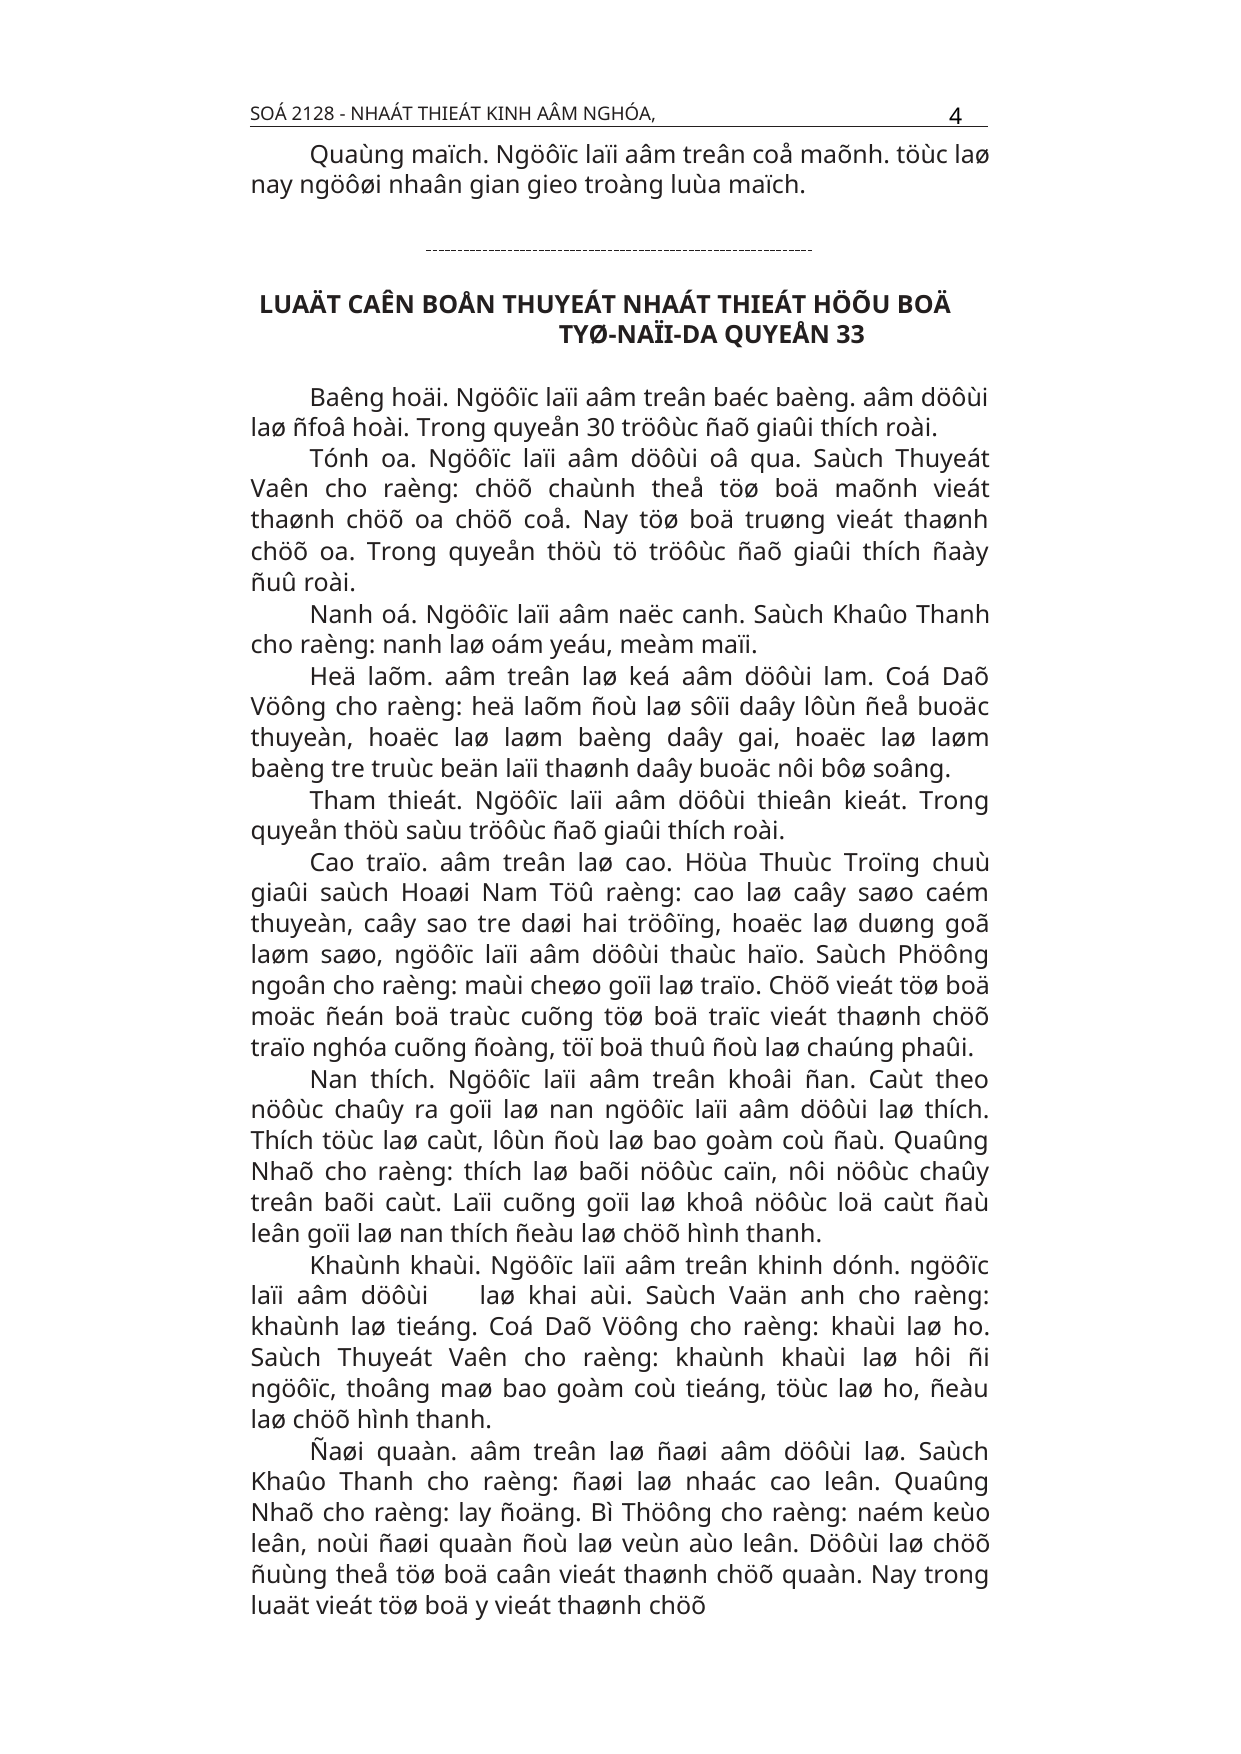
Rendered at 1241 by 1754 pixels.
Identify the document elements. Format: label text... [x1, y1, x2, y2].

text Heä laõm. aâm treân laø keá aâm döôùi lam. Coá Daõ Vöông cho raèng: heä laõm ñoù laø sôïi daây lôùn ñeå buoäc thuyeàn, hoaëc laø laøm baèng daây gai, hoaëc laø laøm baèng tre truùc beän laïi thaønh daây buoäc nôi bôø soâng. [250, 660, 990, 784]
text Tónh oa. Ngöôïc laïi aâm döôùi oâ qua. Saùch Thuyeát Vaên cho raèng: chöõ chaùnh theå töø boä maõnh vieát thaønh chöõ oa chöõ coå. Nay töø boä truøng vieát thaønh chöõ oa. Trong quyeån thöù tö tröôùc ñaõ giaûi thích ñaày ñuû roài. [250, 443, 990, 598]
text Nanh oá. Ngöôïc laïi aâm naëc canh. Saùch Khaûo Thanh cho raèng: nanh laø oám yeáu, meàm maïi. [250, 598, 990, 660]
text Tham thieát. Ngöôïc laïi aâm döôùi thieân kieát. Trong quyeån thöù saùu tröôùc ñaõ giaûi thích roài. [250, 784, 990, 846]
text Quaùng maïch. Ngöôïc laïi aâm treân coå maõnh. töùc laø nay ngöôøi nhaân gian gieo troàng luùa maïch. [250, 138, 997, 200]
text Cao traïo. aâm treân laø cao. Höùa Thuùc Troïng chuù giaûi saùch Hoaøi Nam Töû raèng: cao laø caây saøo caém thuyeàn, caây sao tre daøi hai tröôïng, hoaëc laø duøng goã laøm saøo, ngöôïc laïi aâm döôùi thaùc haïo. Saùch Phöông ngoân cho raèng: maùi cheøo goïi laø traïo. Chöõ vieát töø boä moäc ñeán boä traùc cuõng töø boä traïc vieát thaønh chöõ traïo nghóa cuõng ñoàng, töï boä thuû ñoù laø chaúng phaûi. [250, 846, 990, 1063]
text Baêng hoäi. Ngöôïc laïi aâm treân baéc baèng. aâm döôùi laø ñfoâ hoài. Trong quyeån 30 tröôùc ñaõ giaûi thích roài. [250, 381, 990, 443]
text Nan thích. Ngöôïc laïi aâm treân khoâi ñan. Caùt theo nöôùc chaûy ra goïi laø nan ngöôïc laïi aâm döôùi laø thích. Thích töùc laø caùt, lôùn ñoù laø bao goàm coù ñaù. Quaûng Nhaõ cho raèng: thích laø baõi nöôùc caïn, nôi nöôùc chaûy treân baõi caùt. Laïi cuõng goïi laø khoâ nöôùc loä caùt ñaù leân goïi laø nan thích ñeàu laø chöõ hình thanh. [250, 1063, 990, 1250]
text Khaùnh khaùi. Ngöôïc laïi aâm treân khinh dónh. ngöôïc laïi aâm döôùi laø khai aùi. Saùch Vaän anh cho raèng: khaùnh laø tieáng. Coá Daõ Vöông cho raèng: khaùi laø ho. Saùch Thuyeát Vaên cho raèng: khaùnh khaùi laø hôi ñi ngöôïc, thoâng maø bao goàm coù tieáng, töùc laø ho, ñeàu laø chöõ hình thanh. [250, 1250, 990, 1436]
subtitle LUAÄT CAÊN BOÅN THUYEÁT NHAÁT THIEÁT HÖÕU BOÄ TYØ-NAÏI-DA QUYEÅN 33 [259, 289, 983, 350]
text Ñaøi quaàn. aâm treân laø ñaøi aâm döôùi laø. Saùch Khaûo Thanh cho raèng: ñaøi laø nhaác cao leân. Quaûng Nhaõ cho raèng: lay ñoäng. Bì Thöông cho raèng: naém keùo leân, noùi ñaøi quaàn ñoù laø veùn aùo leân. Döôùi laø chöõ ñuùng theå töø boä caân vieát thaønh chöõ quaàn. Nay trong luaät vieát töø boä y vieát thaønh chöõ [250, 1436, 990, 1622]
